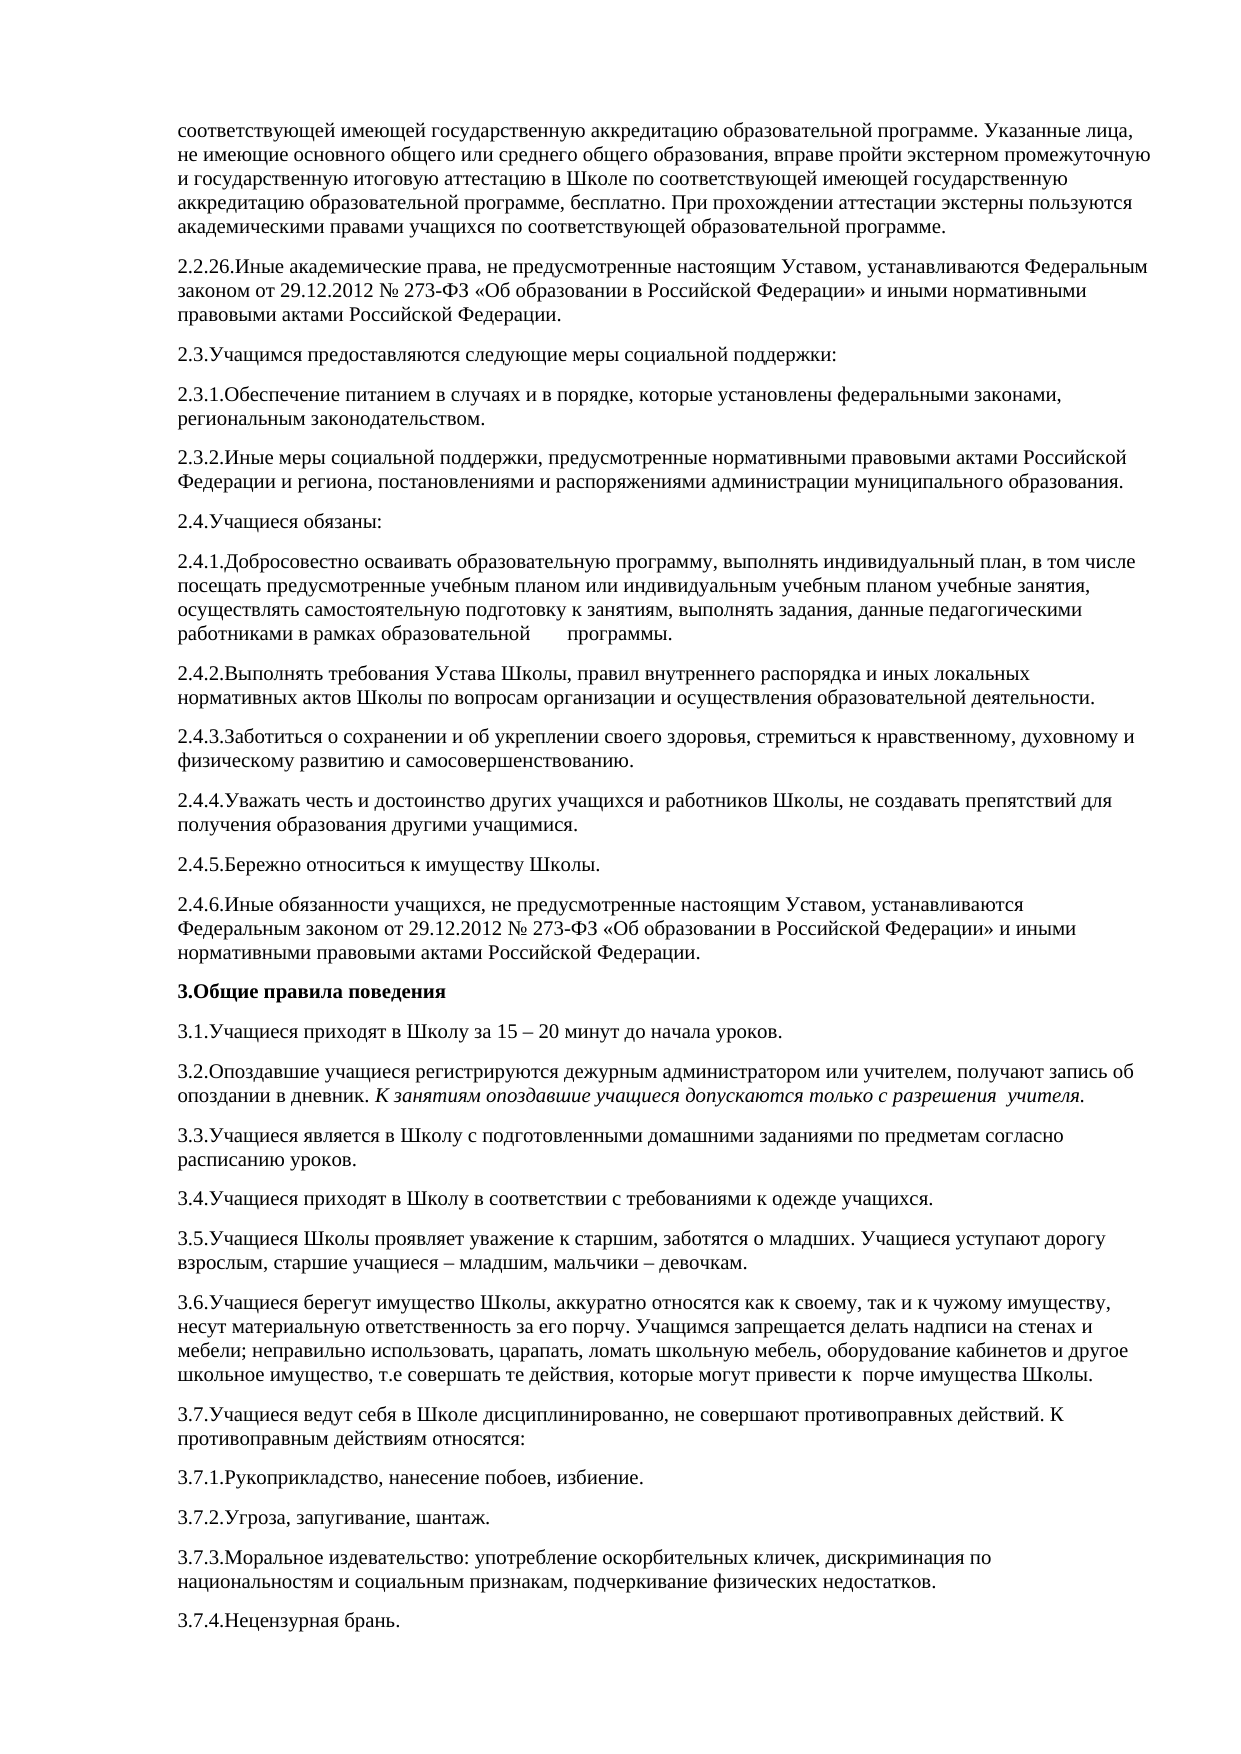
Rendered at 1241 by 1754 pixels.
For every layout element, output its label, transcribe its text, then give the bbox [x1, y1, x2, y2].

text 2.4.3.Заботиться о сохранении и об укреплении своего здоровья, стремиться к нравственному, духовному и физическому развитию и самосовершенствованию. [177, 724, 1152, 772]
text 3.7.1.Рукоприкладство, нанесение побоев, избиение. [177, 1465, 1152, 1489]
text 2.4.2.Выполнять требования Устава Школы, правил внутреннего распорядка и иных локальных нормативных актов Школы по вопросам организации и осуществления образовательной деятельности. [177, 661, 1152, 709]
text 3.5.Учащиеся Школы проявляет уважение к старшим, заботятся о младших. Учащиеся уступают дорогу взрослым, старшие учащиеся – младшим, мальчики – девочкам. [177, 1226, 1152, 1274]
text 2.4.6.Иные обязанности учащихся, не предусмотренные настоящим Уставом, устанавливаются Федеральным законом от 29.12.2012 № 273-ФЗ «Об образовании в Российской Федерации» и иными нормативными правовыми актами Российской Федерации. [177, 892, 1152, 964]
text 2.3.2.Иные меры социальной поддержки, предусмотренные нормативными правовыми актами Российской Федерации и региона, постановлениями и распоряжениями администрации муниципального образования. [177, 445, 1152, 493]
text 2.4.4.Уважать честь и достоинство других учащихся и работников Школы, не создавать препятствий для получения образования другими учащимися. [177, 788, 1152, 836]
text 3.3.Учащиеся является в Школу с подготовленными домашними заданиями по предметам согласно расписанию уроков. [177, 1122, 1152, 1171]
text 2.4.5.Бережно относиться к имуществу Школы. [177, 852, 1152, 876]
text 3.7.4.Нецензурная брань. [177, 1608, 1152, 1632]
text 3.7.Учащиеся ведут себя в Школе дисциплинированно, не совершают противоправных действий. К противоправным действиям относятся: [177, 1402, 1152, 1450]
text 3.Общие правила поведения [177, 979, 1152, 1003]
text 2.4.Учащиеся обязаны: [177, 509, 1152, 533]
text 3.4.Учащиеся приходят в Школу в соответствии с требованиями к одежде учащихся. [177, 1186, 1152, 1210]
text 3.7.2.Угроза, запугивание, шантаж. [177, 1505, 1152, 1529]
text 3.7.3.Моральное издевательство: употребление оскорбительных кличек, дискриминация по национальностям и социальным признакам, подчеркивание физических недостатков. [177, 1545, 1152, 1593]
text 2.3.Учащимся предоставляются следующие меры социальной поддержки: [177, 342, 1152, 366]
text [177, 118, 1152, 238]
text 3.6.Учащиеся берегут имущество Школы, аккуратно относятся как к своему, так и к чужому имуществу, несут материальную ответственность за его порчу. Учащимся запрещается делать надписи на стенах и мебели; неправильно использовать, царапать, ломать школьную мебель, оборудование кабинетов и другое школьное имущество, т.е совершать те действия, которые могут привести к порче имущества Школы. [177, 1290, 1152, 1386]
text 3.2.Опоздавшие учащиеся регистрируются дежурным администратором или учителем, получают запись об опоздании в дневник. К занятиям опоздавшие учащиеся допускаются только с разрешения учителя. [177, 1059, 1152, 1107]
text 2.3.1.Обеспечение питанием в случаях и в порядке, которые установлены федеральными законами, региональным законодательством. [177, 382, 1152, 430]
text 2.4.1.Добросовестно осваивать образовательную программу, выполнять индивидуальный план, в том числе посещать предусмотренные учебным планом или индивидуальным учебным планом учебные занятия, осуществлять самостоятельную подготовку к занятиям, выполнять задания, данные педагогическими работниками в рамках образовательной программы. [177, 549, 1152, 645]
text 2.2.26.Иные академические права, не предусмотренные настоящим Уставом, устанавливаются Федеральным законом от 29.12.2012 № 273-ФЗ «Об образовании в Российской Федерации» и иными нормативными правовыми актами Российской Федерации. [177, 254, 1152, 326]
text 3.1.Учащиеся приходят в Школу за 15 – 20 минут до начала уроков. [177, 1019, 1152, 1043]
